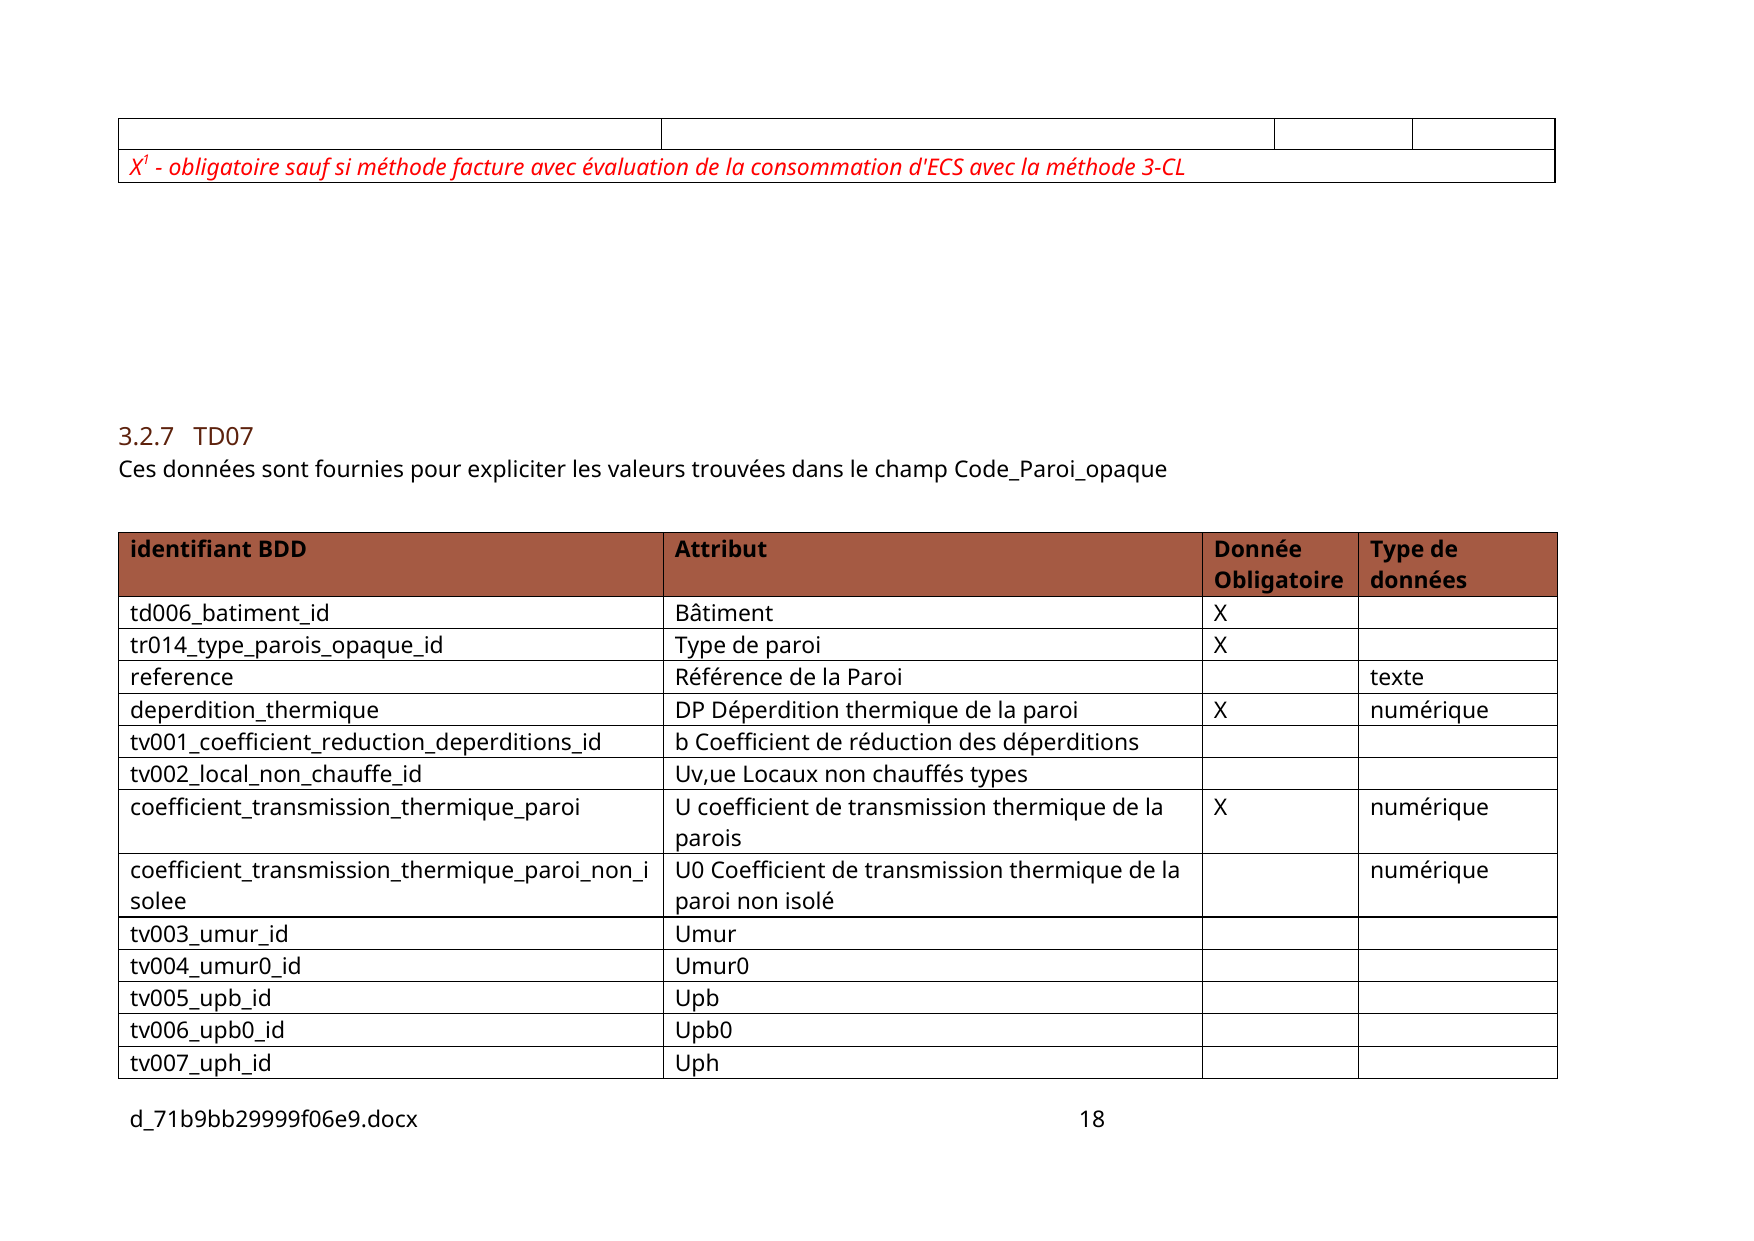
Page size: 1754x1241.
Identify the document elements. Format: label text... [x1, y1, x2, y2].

table_cell deperdition_thermique [119, 694, 663, 725]
table_cell [1359, 982, 1557, 1013]
table_header identifiant BDD [119, 533, 663, 596]
table_cell coefficient_transmission_thermique_paroi_non_isolee [119, 854, 663, 916]
table_cell [1203, 982, 1358, 1013]
table_cell [1359, 918, 1557, 949]
table_cell X [1203, 790, 1358, 853]
table_cell U coefficient de transmission thermique de la parois [664, 790, 1202, 853]
table_cell X [1203, 694, 1358, 725]
table_cell [1203, 661, 1358, 692]
table_cell [662, 119, 1274, 149]
table_cell texte [1359, 661, 1557, 692]
table_header Attribut [664, 533, 1202, 596]
table_cell Umur0 [664, 950, 1202, 981]
table_cell [1359, 758, 1557, 789]
table_cell Uph [664, 1047, 1202, 1078]
table_cell [1203, 950, 1358, 981]
table_cell X [1203, 597, 1358, 628]
table_cell td006_batiment_id [119, 597, 663, 628]
table_header Donnée Obligatoire [1203, 533, 1358, 596]
table_cell [1203, 1047, 1358, 1078]
table_cell [1359, 597, 1557, 628]
table_cell DP Déperdition thermique de la paroi [664, 694, 1202, 725]
table_cell numérique [1359, 694, 1557, 725]
table_cell [1203, 854, 1358, 916]
table_cell [1359, 1014, 1557, 1046]
table_cell tv007_uph_id [119, 1047, 663, 1078]
subtitle TD07 [118, 419, 1636, 453]
table_cell [1203, 1014, 1358, 1046]
text Ces données sont fournies pour expliciter les valeurs trouvées dans le champ Code_Paroi_opaque [118, 453, 1636, 484]
table_cell numérique [1359, 790, 1557, 853]
table_cell Bâtiment [664, 597, 1202, 628]
table_cell [1359, 726, 1557, 757]
table_cell reference [119, 661, 663, 692]
table_cell [1275, 119, 1412, 149]
table_cell Type de paroi [664, 629, 1202, 660]
table_cell U0 Coefficient de transmission thermique de la paroi non isolé [664, 854, 1202, 916]
table_cell X1 - obligatoire sauf si méthode facture avec évaluation de la consommation d'ECS avec la méthode 3-CL [119, 150, 1554, 182]
table_cell numérique [1359, 854, 1557, 916]
table_cell [1203, 758, 1358, 789]
table_cell b Coefficient de réduction des déperditions [664, 726, 1202, 757]
table_cell coefficient_transmission_thermique_paroi [119, 790, 663, 853]
table_cell tv003_umur_id [119, 918, 663, 949]
table_cell [1359, 1047, 1557, 1078]
table_cell [1203, 918, 1358, 949]
table_cell tv005_upb_id [119, 982, 663, 1013]
table_cell tv006_upb0_id [119, 1014, 663, 1046]
table_cell tv004_umur0_id [119, 950, 663, 981]
table_cell Umur [664, 918, 1202, 949]
table_cell X [1203, 629, 1358, 660]
table_cell [1359, 950, 1557, 981]
table_cell Uv,ue Locaux non chauffés types [664, 758, 1202, 789]
table_cell tv002_local_non_chauffe_id [119, 758, 663, 789]
table_cell [1413, 119, 1554, 149]
table_cell tv001_coefficient_reduction_deperditions_id [119, 726, 663, 757]
table_cell Référence de la Paroi [664, 661, 1202, 692]
table_header Type de données [1359, 533, 1557, 596]
table_cell Upb [664, 982, 1202, 1013]
table_cell tr014_type_parois_opaque_id [119, 629, 663, 660]
table_cell [1203, 726, 1358, 757]
table_cell [1359, 629, 1557, 660]
table_cell Upb0 [664, 1014, 1202, 1046]
table_cell [119, 119, 661, 149]
